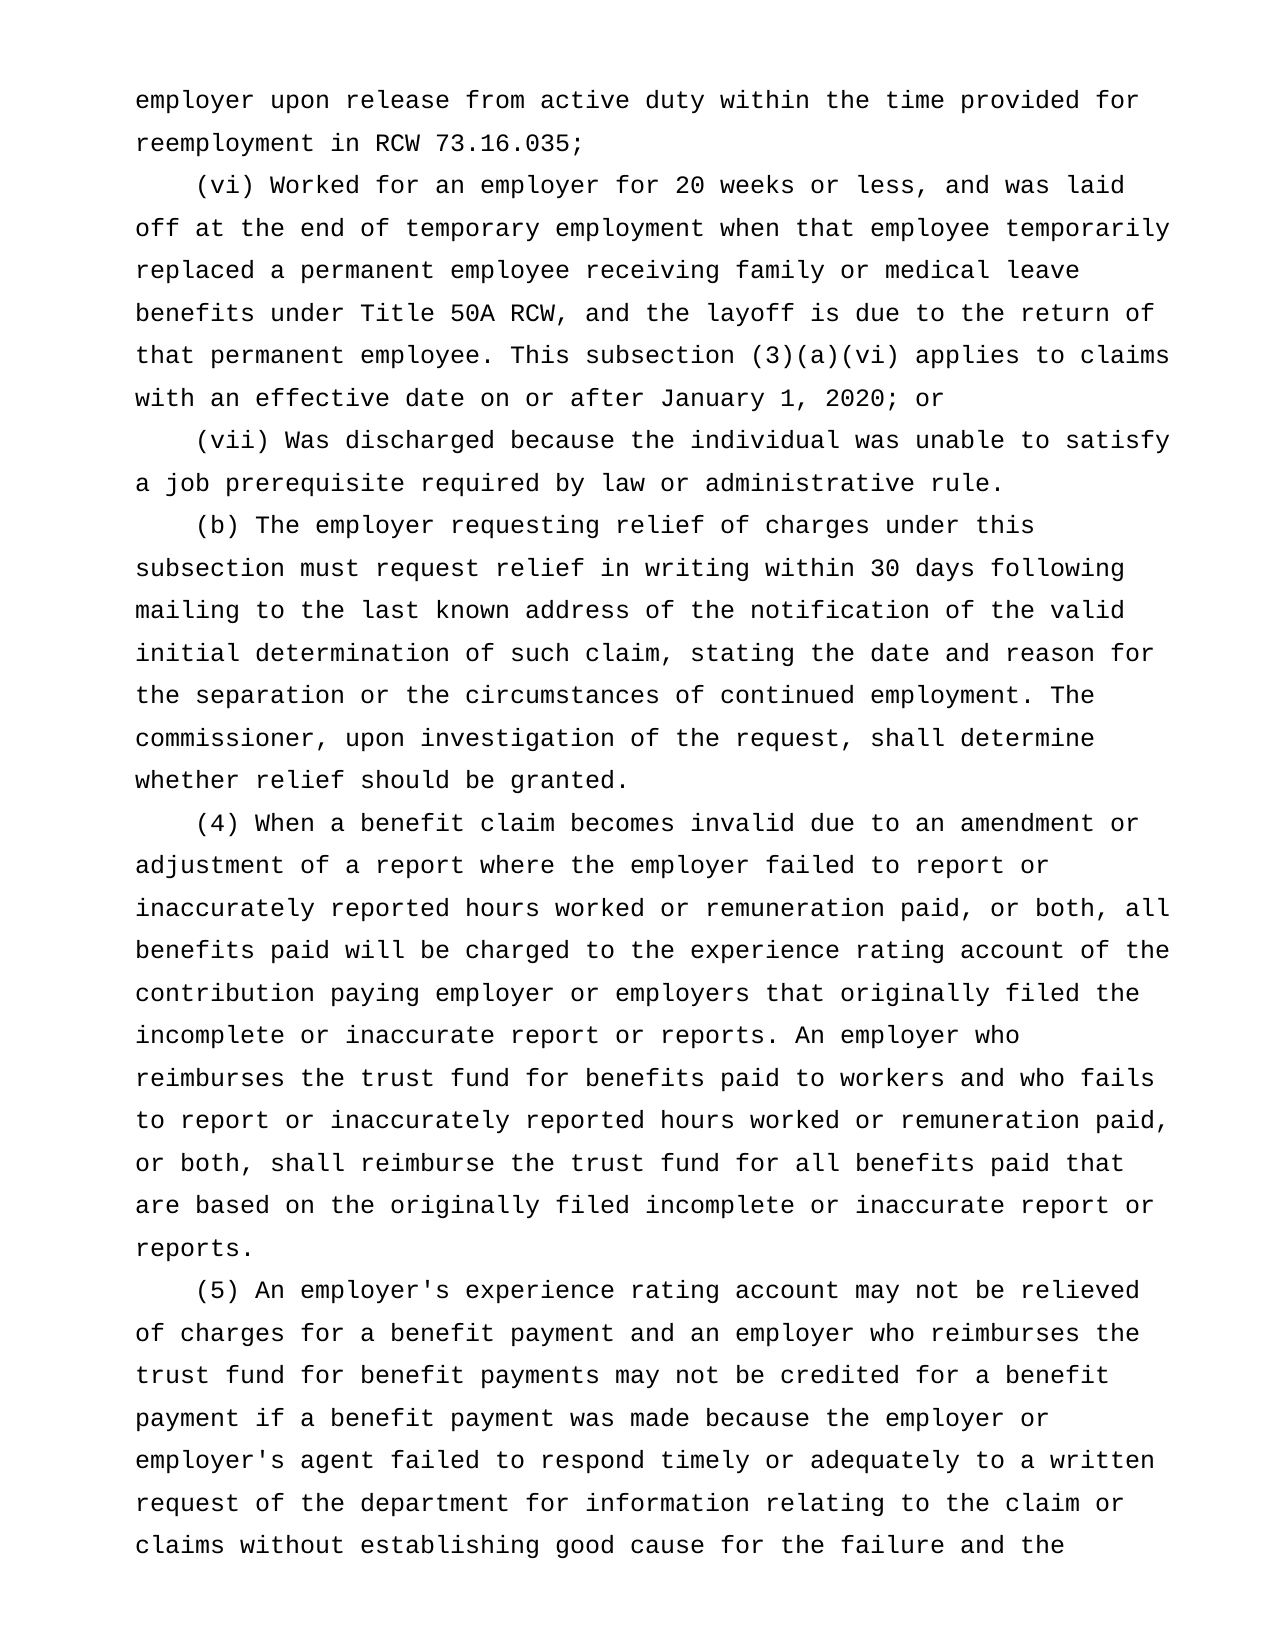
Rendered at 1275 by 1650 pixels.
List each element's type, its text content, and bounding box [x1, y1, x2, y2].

text (4) When a benefit claim becomes invalid due to an amendment or adjustment of a report where the employer failed to report or inaccurately reported hours worked or remuneration paid, or both, all benefits paid will be charged to the experience rating account of the contribution paying employer or employers that originally filed the incomplete or inaccurate report or reports. An employer who reimburses the trust fund for benefits paid to workers and who fails to report or inaccurately reported hours worked or remuneration paid, or both, shall reimburse the trust fund for all benefits paid that are based on the originally filed incomplete or inaccurate report or reports. [135, 797, 1170, 1265]
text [135, 75, 1170, 160]
text (vi) Worked for an employer for 20 weeks or less, and was laid off at the end of temporary employment when that employee temporarily replaced a permanent employee receiving family or medical leave benefits under Title 50A RCW, and the layoff is due to the return of that permanent employee. This subsection (3)(a)(vi) applies to claims with an effective date on or after January 1, 2020; or [135, 160, 1170, 415]
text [135, 1265, 1170, 1562]
text (b) The employer requesting relief of charges under this subsection must request relief in writing within 30 days following mailing to the last known address of the notification of the valid initial determination of such claim, stating the date and reason for the separation or the circumstances of continued employment. The commissioner, upon investigation of the request, shall determine whether relief should be granted. [135, 500, 1170, 797]
text (vii) Was discharged because the individual was unable to satisfy a job prerequisite required by law or administrative rule. [135, 415, 1170, 500]
